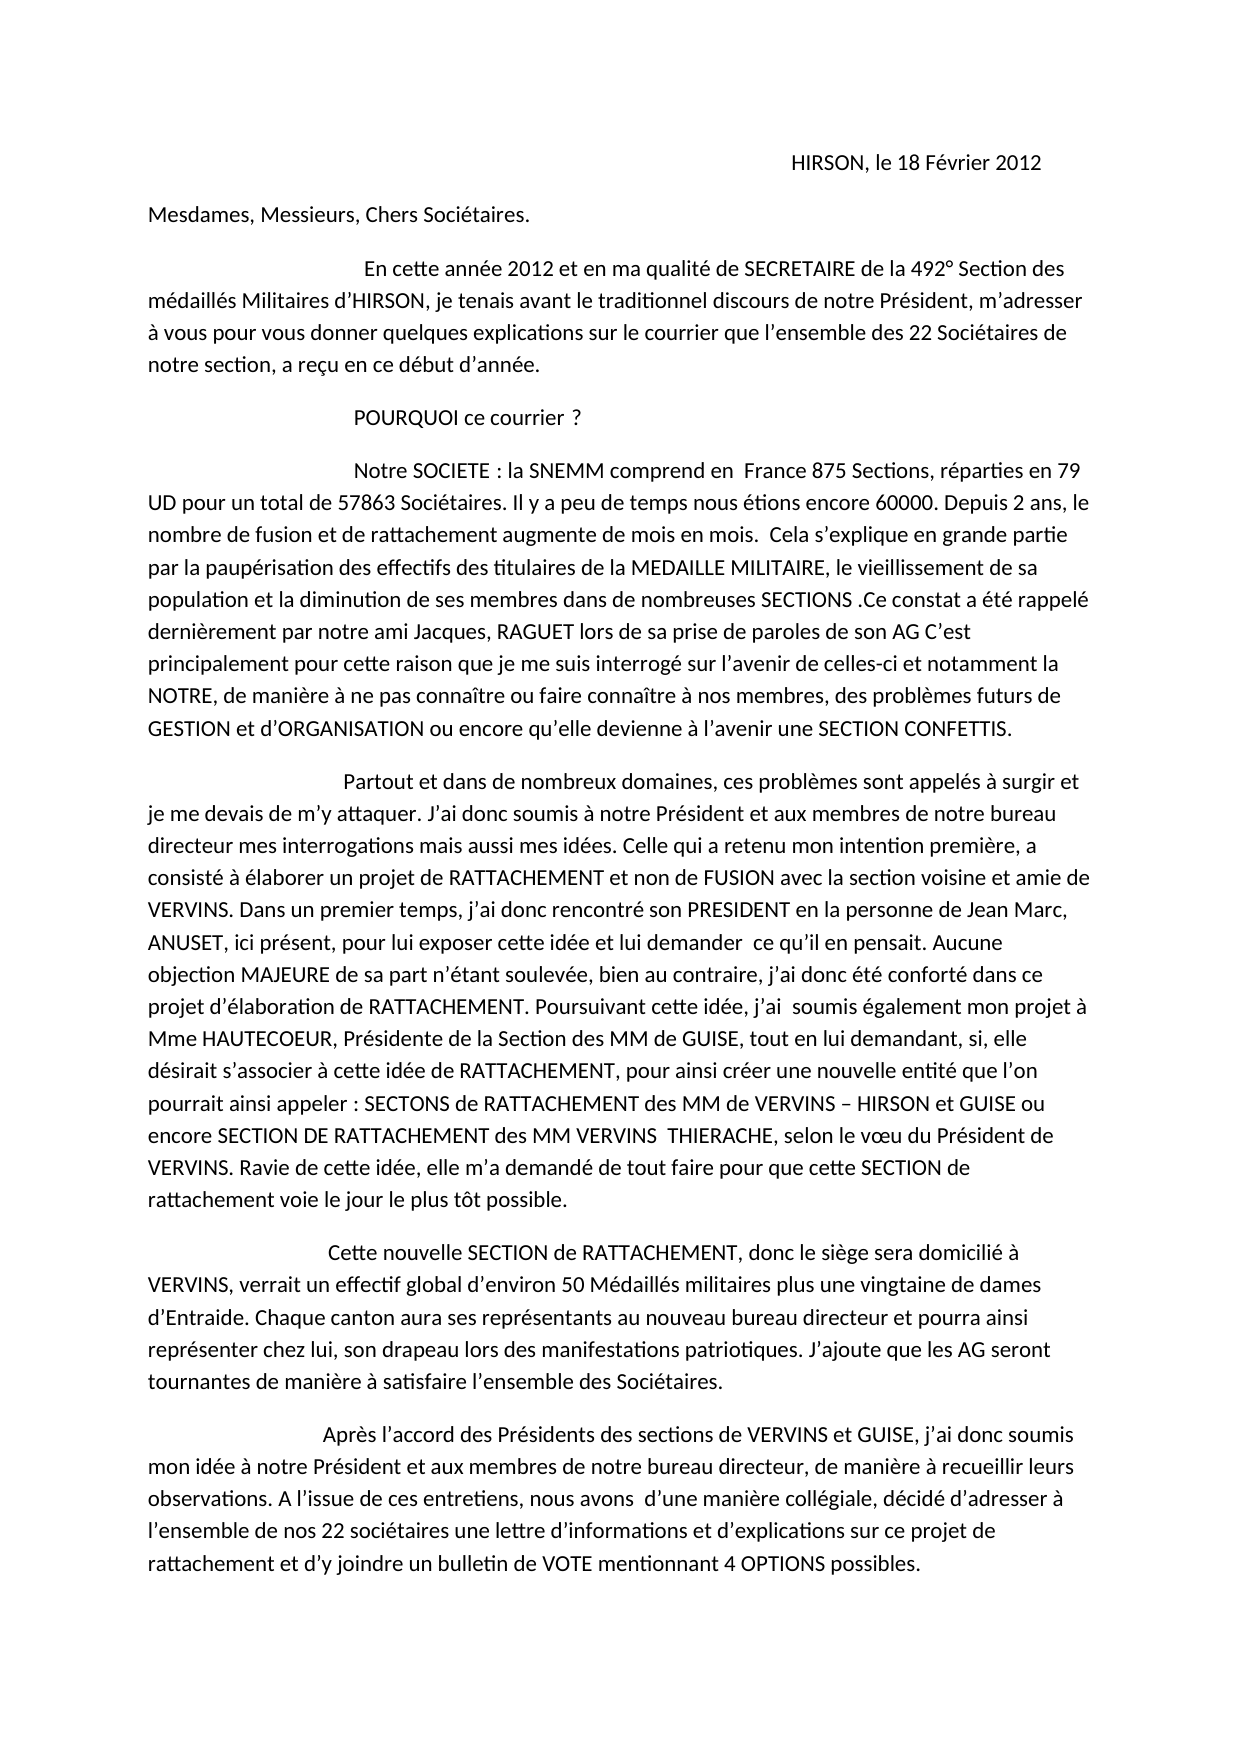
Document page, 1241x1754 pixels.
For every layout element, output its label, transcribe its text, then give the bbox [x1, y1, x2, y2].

text Mesdames, Messieurs, Chers Sociétaires. [148, 201, 1093, 229]
text HIRSON, le 18 Février 2012 [148, 148, 1093, 176]
text Après l’accord des Présidents des sections de VERVINS et GUISE, j’ai donc soumis mon idée à notre Président et aux membres de notre bureau directeur, de manière à recueillir leurs observations. A l’issue de ces entretiens, nous avons d’une manière collégiale, décidé d’adresser à l’ensemble de nos 22 sociétaires une lettre d’informations et d’explications sur ce projet de rattachement et d’y joindre un bulletin de VOTE mentionnant 4 OPTIONS possibles. [148, 1420, 1093, 1577]
text En cette année 2012 et en ma qualité de SECRETAIRE de la 492° Section des médaillés Militaires d’HIRSON, je tenais avant le traditionnel discours de notre Président, m’adresser à vous pour vous donner quelques explications sur le courrier que l’ensemble des 22 Sociétaires de notre section, a reçu en ce début d’année. [148, 254, 1093, 378]
text POURQUOI ce courrier ? [148, 403, 1093, 431]
text Cette nouvelle SECTION de RATTACHEMENT, donc le siège sera domicilié à VERVINS, verrait un effectif global d’environ 50 Médaillés militaires plus une vingtaine de dames d’Entraide. Chaque canton aura ses représentants au nouveau bureau directeur et pourra ainsi représenter chez lui, son drapeau lors des manifestations patriotiques. J’ajoute que les AG seront tournantes de manière à satisfaire l’ensemble des Sociétaires. [148, 1238, 1093, 1395]
text Partout et dans de nombreux domaines, ces problèmes sont appelés à surgir et je me devais de m’y attaquer. J’ai donc soumis à notre Président et aux membres de notre bureau directeur mes interrogations mais aussi mes idées. Celle qui a retenu mon intention première, a consisté à élaborer un projet de RATTACHEMENT et non de FUSION avec la section voisine et amie de VERVINS. Dans un premier temps, j’ai donc rencontré son PRESIDENT en la personne de Jean Marc, ANUSET, ici présent, pour lui exposer cette idée et lui demander ce qu’il en pensait. Aucune objection MAJEURE de sa part n’étant soulevée, bien au contraire, j’ai donc été conforté dans ce projet d’élaboration de RATTACHEMENT. Poursuivant cette idée, j’ai soumis également mon projet à Mme HAUTECOEUR, Présidente de la Section des MM de GUISE, tout en lui demandant, si, elle désirait s’associer à cette idée de RATTACHEMENT, pour ainsi créer une nouvelle entité que l’on pourrait ainsi appeler : SECTONS de RATTACHEMENT des MM de VERVINS – HIRSON et GUISE ou encore SECTION DE RATTACHEMENT des MM VERVINS THIERACHE, selon le vœu du Président de VERVINS. Ravie de cette idée, elle m’a demandé de tout faire pour que cette SECTION de rattachement voie le jour le plus tôt possible. [148, 767, 1093, 1213]
text Notre SOCIETE : la SNEMM comprend en France 875 Sections, réparties en 79 UD pour un total de 57863 Sociétaires. Il y a peu de temps nous étions encore 60000. Depuis 2 ans, le nombre de fusion et de rattachement augmente de mois en mois. Cela s’explique en grande partie par la paupérisation des effectifs des titulaires de la MEDAILLE MILITAIRE, le vieillissement de sa population et la diminution de ses membres dans de nombreuses SECTIONS .Ce constat a été rappelé dernièrement par notre ami Jacques, RAGUET lors de sa prise de paroles de son AG C’est principalement pour cette raison que je me suis interrogé sur l’avenir de celles-ci et notamment la NOTRE, de manière à ne pas connaître ou faire connaître à nos membres, des problèmes futurs de GESTION et d’ORGANISATION ou encore qu’elle devienne à l’avenir une SECTION CONFETTIS. [148, 456, 1093, 742]
